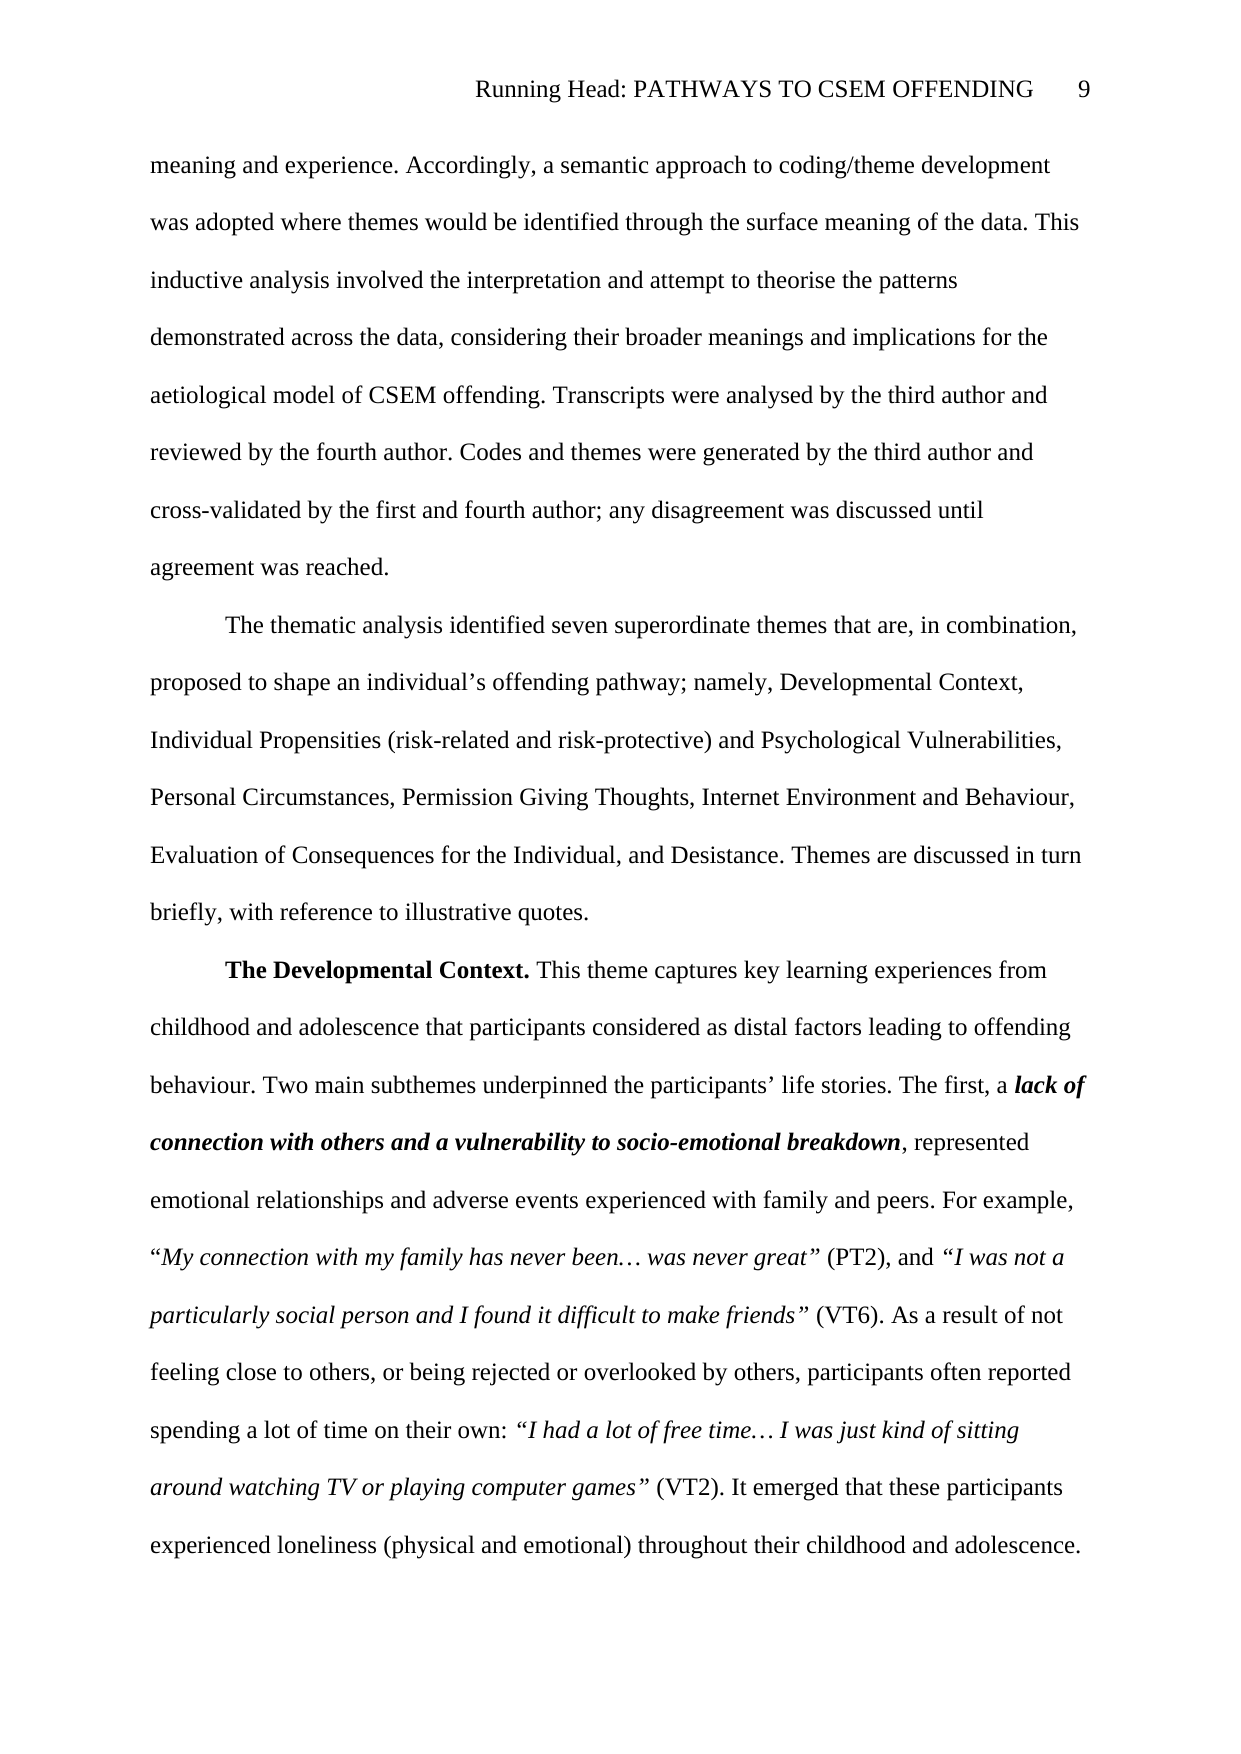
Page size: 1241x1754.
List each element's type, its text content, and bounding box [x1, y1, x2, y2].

text The thematic analysis identified seven superordinate themes that are, in combination, proposed to shape an individual’s offending pathway; namely, Developmental Context, Individual Propensities (risk-related and risk-protective) and Psychological Vulnerabilities, Personal Circumstances, Permission Giving Thoughts, Internet Environment and Behaviour, Evaluation of Consequences for the Individual, and Desistance. Themes are discussed in turn briefly, with reference to illustrative quotes. [150, 610, 1090, 926]
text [150, 955, 1090, 1559]
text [150, 150, 1090, 581]
